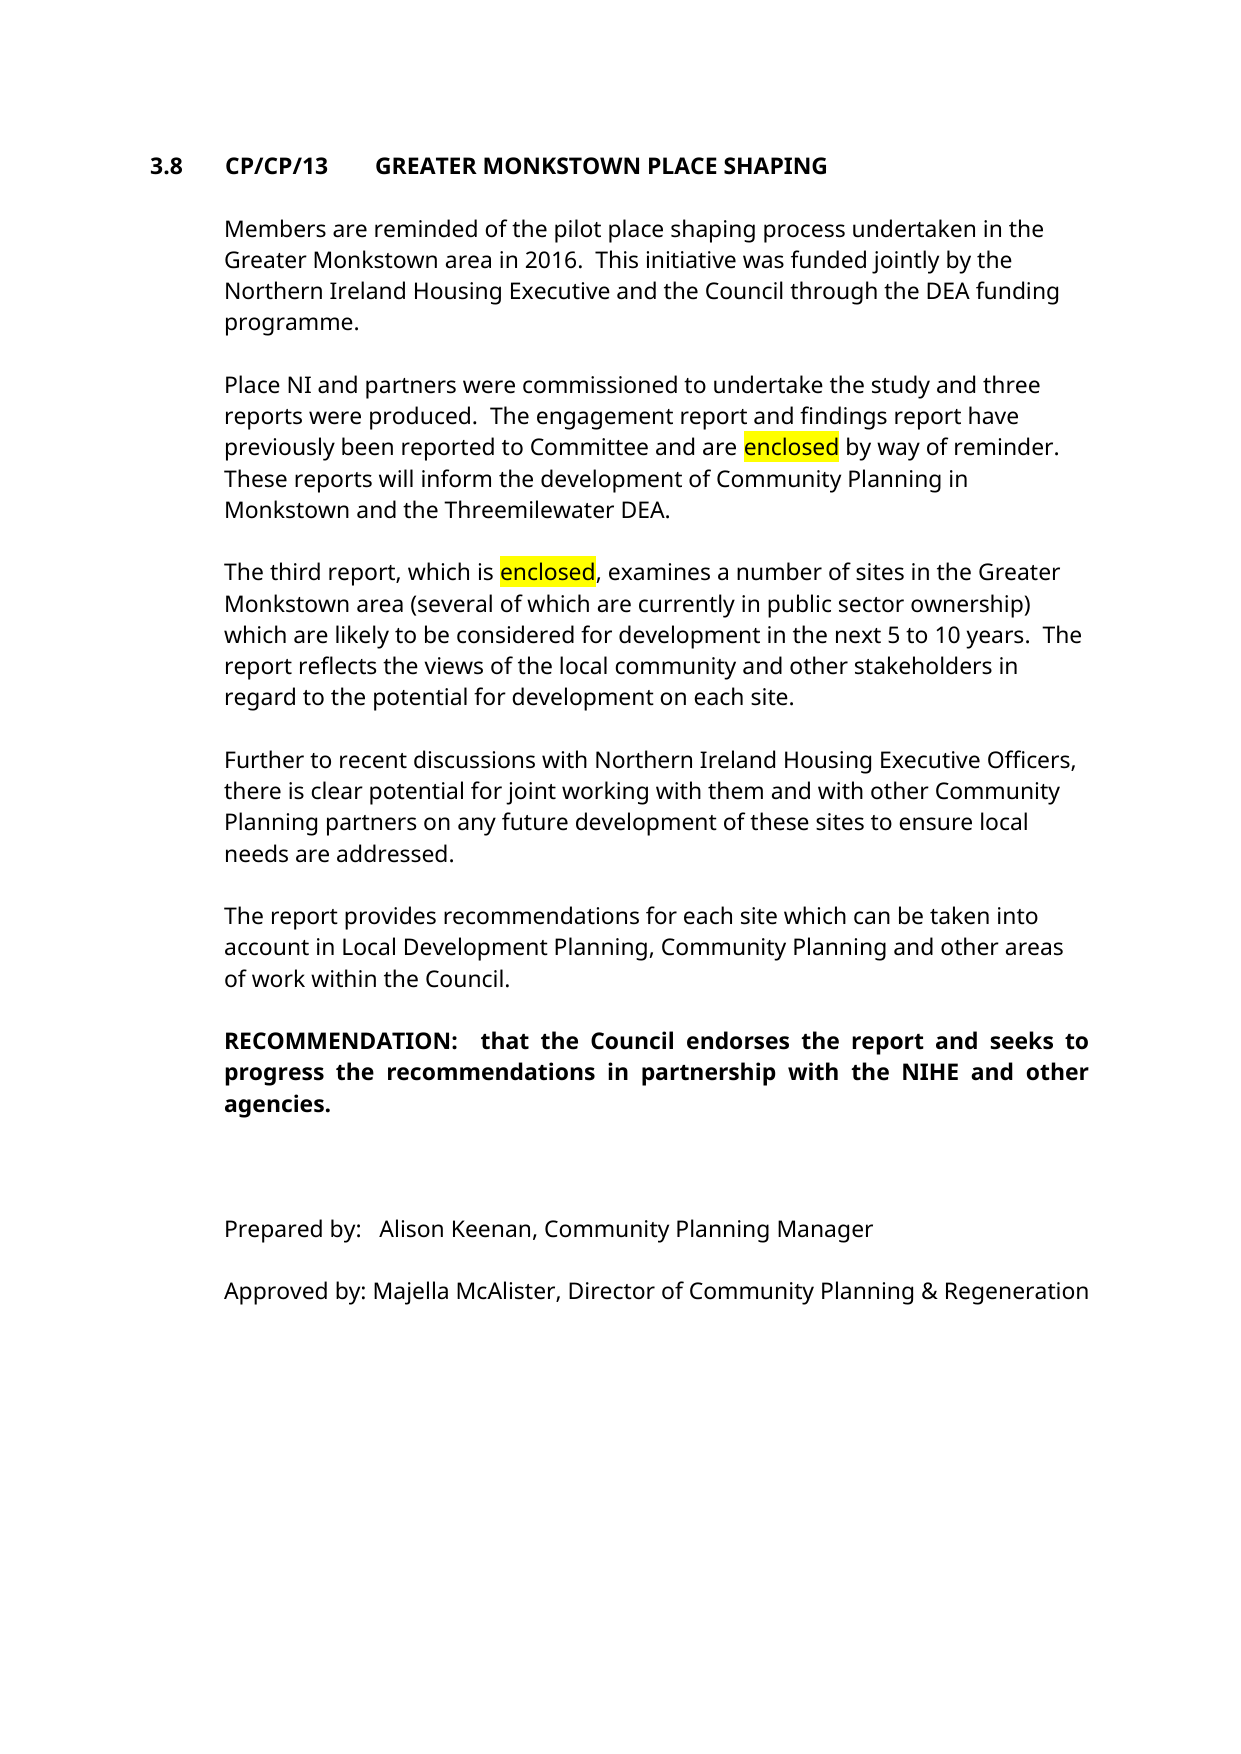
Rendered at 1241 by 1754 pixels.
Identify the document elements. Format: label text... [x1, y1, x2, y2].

text Members are reminded of the pilot place shaping process undertaken in the Greater Monkstown area in 2016. This initiative was funded jointly by the Northern Ireland Housing Executive and the Council through the DEA funding programme. [224, 212, 1090, 337]
text Prepared by: Alison Keenan, Community Planning Manager [224, 1212, 1090, 1244]
text 3.8 cp/cp/13 greater monkstown place shaping [150, 150, 1090, 181]
text The report provides recommendations for each site which can be taken into account in Local Development Planning, Community Planning and other areas of work within the Council. [224, 900, 1090, 994]
text Further to recent discussions with Northern Ireland Housing Executive Officers, there is clear potential for joint working with them and with other Community Planning partners on any future development of these sites to ensure local needs are addressed. [224, 744, 1090, 869]
text Recommendation: that the Council endorses the report and seeks to progress the recommendations in partnership with the NIHE and other agencies. [224, 1025, 1090, 1119]
text The third report, which is enclosed, examines a number of sites in the Greater Monkstown area (several of which are currently in public sector ownership) which are likely to be considered for development in the next 5 to 10 years. The report reflects the views of the local community and other stakeholders in regard to the potential for development on each site. [224, 556, 1090, 712]
text Approved by: Majella McAlister, Director of Community Planning & Regeneration [224, 1275, 1090, 1306]
text Place NI and partners were commissioned to undertake the study and three reports were produced. The engagement report and findings report have previously been reported to Committee and are enclosed by way of reminder. These reports will inform the development of Community Planning in Monkstown and the Threemilewater DEA. [224, 369, 1090, 525]
